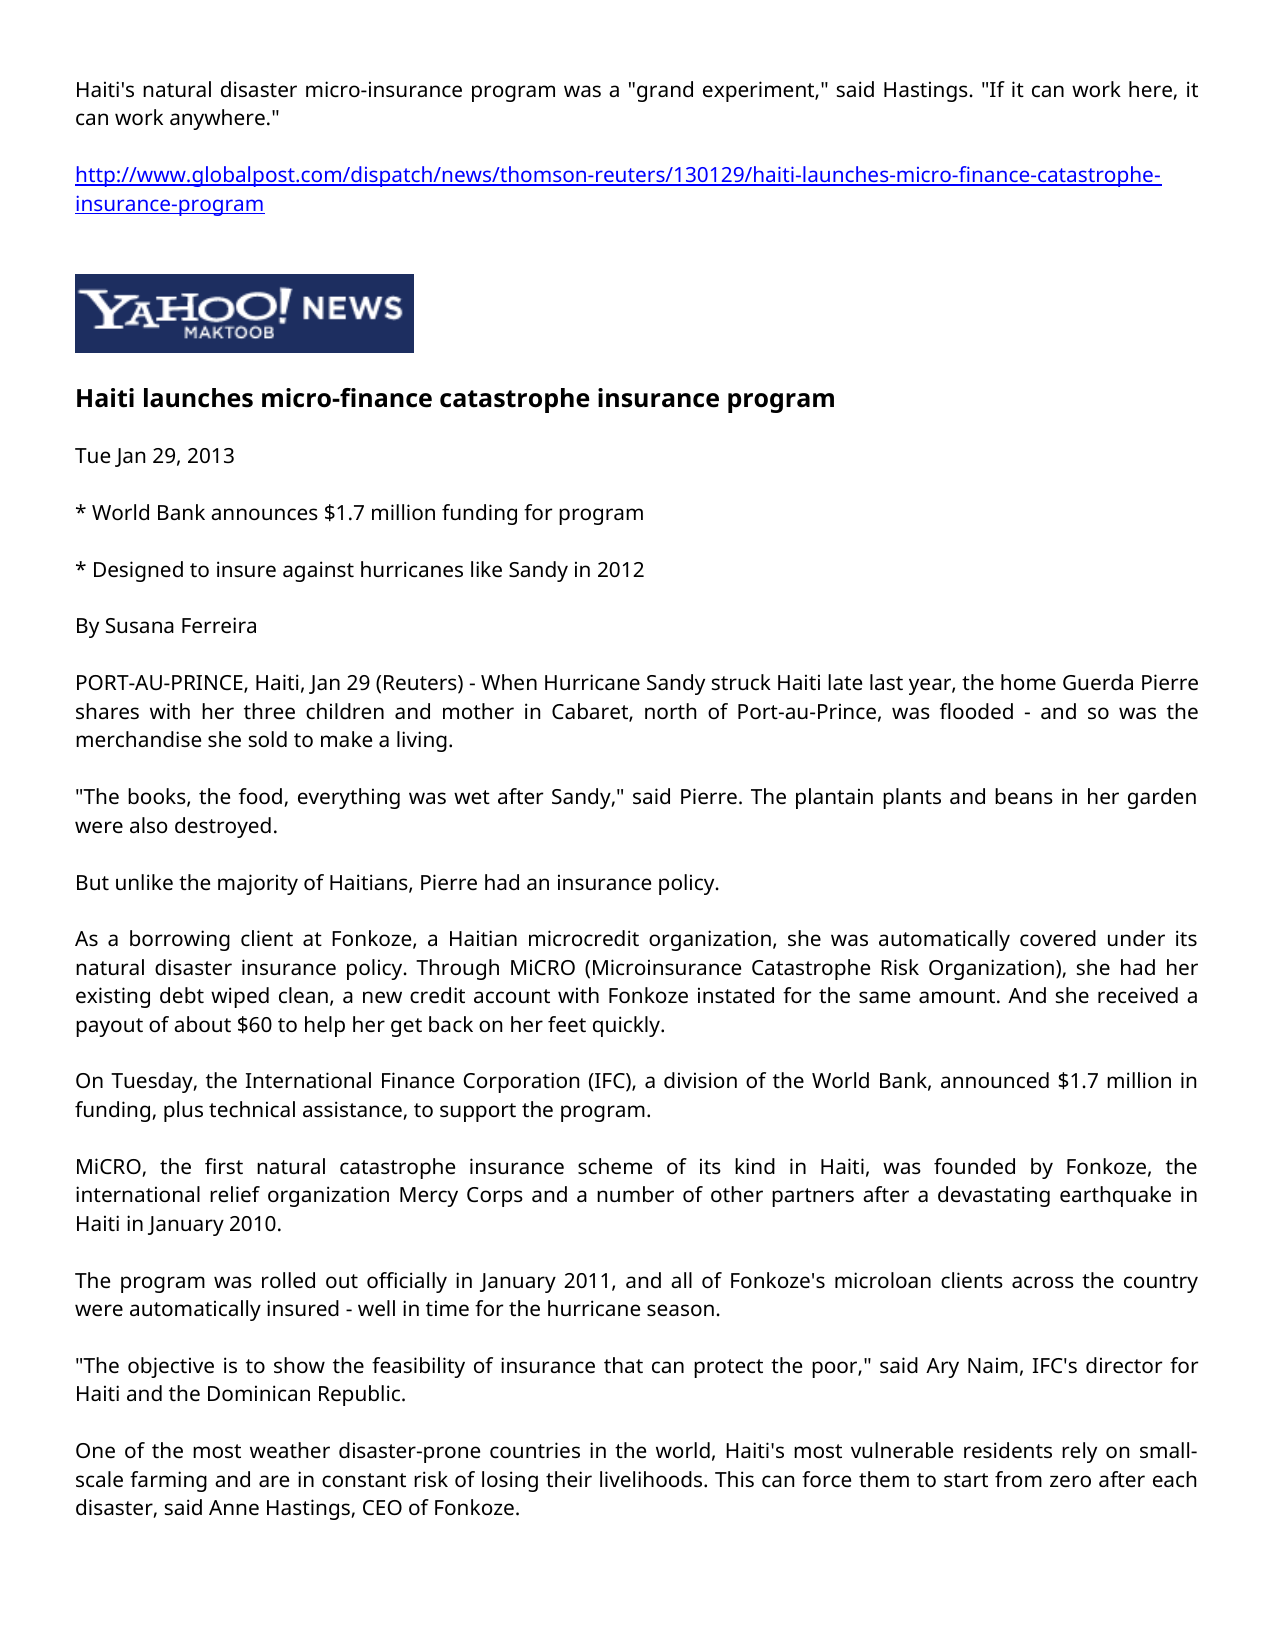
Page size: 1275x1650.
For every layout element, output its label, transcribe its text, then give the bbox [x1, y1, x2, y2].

text * Designed to insure against hurricanes like Sandy in 2012 [75, 555, 1200, 583]
text http://www.globalpost.com/dispatch/news/thomson-reuters/130129/haiti-launches-micro-finance-catastrophe-insurance-program [75, 160, 1200, 217]
text "The books, the food, everything was wet after Sandy," said Pierre. The plantain plants and beans in her garden were also destroyed. [75, 782, 1200, 839]
text Tue Jan 29, 2013 [75, 441, 1200, 469]
picture [75, 274, 414, 353]
text By Susana Ferreira [75, 612, 1200, 640]
text Haiti's natural disaster micro-insurance program was a "grand experiment," said Hastings. "If it can work here, it can work anywhere." [75, 75, 1200, 132]
text The program was rolled out officially in January 2011, and all of Fonkoze's microloan clients across the country were automatically insured - well in time for the hurricane season. [75, 1266, 1200, 1323]
text MiCRO, the first natural catastrophe insurance scheme of its kind in Haiti, was founded by Fonkoze, the international relief organization Mercy Corps and a number of other partners after a devastating earthquake in Haiti in January 2010. [75, 1152, 1200, 1237]
text But unlike the majority of Haitians, Pierre had an insurance policy. [75, 868, 1200, 896]
text PORT-AU-PRINCE, Haiti, Jan 29 (Reuters) - When Hurricane Sandy struck Haiti late last year, the home Guerda Pierre shares with her three children and mother in Cabaret, north of Port-au-Prince, was flooded - and so was the merchandise she sold to make a living. [75, 668, 1200, 754]
text As a borrowing client at Fonkoze, a Haitian microcredit organization, she was automatically covered under its natural disaster insurance policy. Through MiCRO (Microinsurance Catastrophe Risk Organization), she had her existing debt wiped clean, a new credit account with Fonkoze instated for the same amount. And she received a payout of about $60 to help her get back on her feet quickly. [75, 924, 1200, 1038]
text One of the most weather disaster-prone countries in the world, Haiti's most vulnerable residents rely on small-scale farming and are in constant risk of losing their livelihoods. This can force them to start from zero after each disaster, said Anne Hastings, CEO of Fonkoze. [75, 1436, 1200, 1522]
text "The objective is to show the feasibility of insurance that can protect the poor," said Ary Naim, IFC's director for Haiti and the Dominican Republic. [75, 1351, 1200, 1408]
text * World Bank announces $1.7 million funding for program [75, 498, 1200, 526]
text Haiti launches micro-finance catastrophe insurance program [75, 381, 1200, 415]
text On Tuesday, the International Finance Corporation (IFC), a division of the World Bank, announced $1.7 million in funding, plus technical assistance, to support the program. [75, 1067, 1200, 1123]
